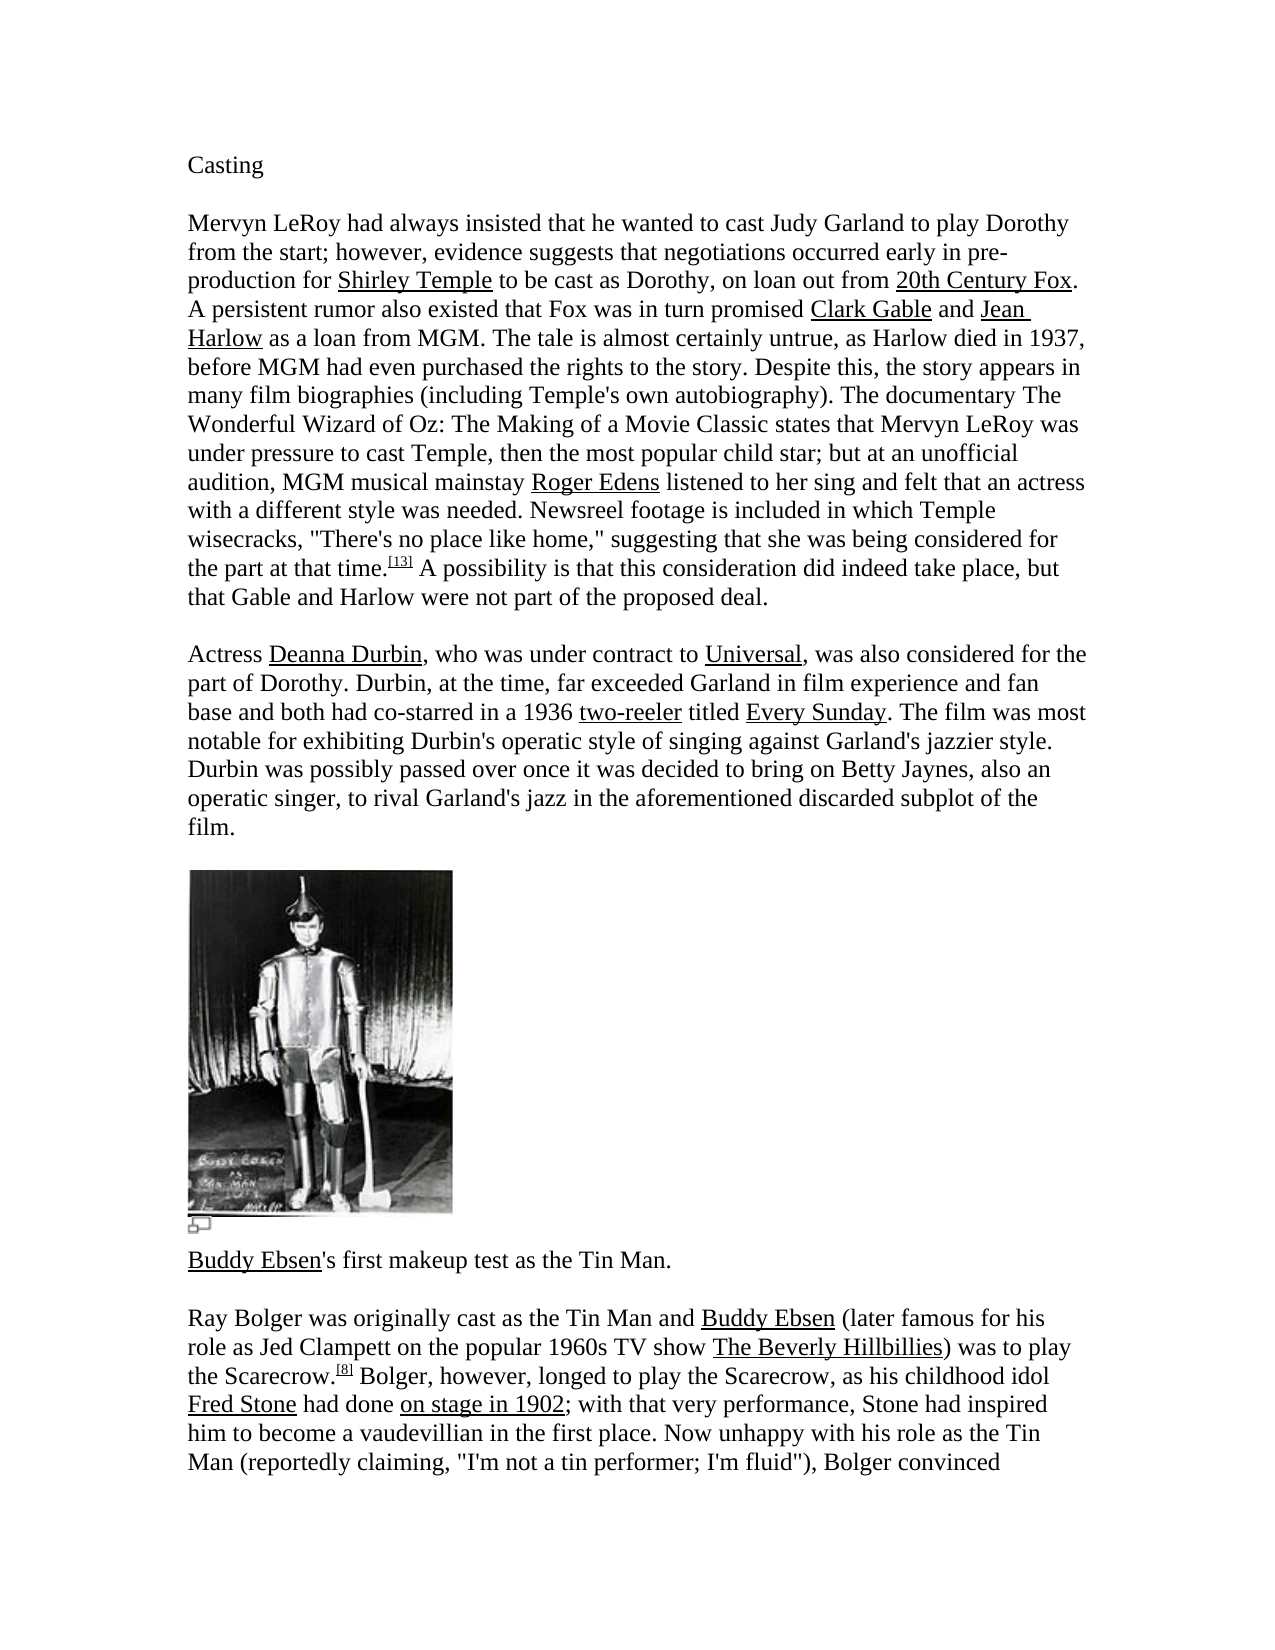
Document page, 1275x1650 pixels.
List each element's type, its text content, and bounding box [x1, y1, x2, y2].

text Mervyn LeRoy had always insisted that he wanted to cast Judy Garland to play Dorothy from the start; however, evidence suggests that negotiations occurred early in pre-production for Shirley Temple to be cast as Dorothy, on loan out from 20th Century Fox. A persistent rumor also existed that Fox was in turn promised Clark Gable and Jean Harlow as a loan from MGM. The tale is almost certainly untrue, as Harlow died in 1937, before MGM had even purchased the rights to the story. Despite this, the story appears in many film biographies (including Temple's own autobiography). The documentary The Wonderful Wizard of Oz: The Making of a Movie Classic states that Mervyn LeRoy was under pressure to cast Temple, then the most popular child star; but at an unofficial audition, MGM musical mainstay Roger Edens listened to her sing and felt that an actress with a different style was needed. Newsreel footage is included in which Temple wisecracks, "There's no place like home," suggesting that she was being considered for the part at that time.[13] A possibility is that this consideration did indeed take place, but that Gable and Harlow were not part of the proposed deal. [187, 208, 1087, 610]
text Actress Deanna Durbin, who was under contract to Universal, was also considered for the part of Dorothy. Durbin, at the time, far exceeded Garland in film experience and fan base and both had co-starred in a 1936 two-reeler titled Every Sunday. The film was most notable for exhibiting Durbin's operatic style of singing against Garland's jazzier style. Durbin was possibly passed over once it was decided to bring on Betty Jaynes, also an operatic singer, to rival Garland's jazz in the aforementioned discarded subplot of the film. [187, 639, 1087, 841]
picture [187, 870, 453, 1234]
text Buddy Ebsen's first makeup test as the Tin Man. [187, 1245, 1087, 1274]
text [187, 1303, 1087, 1476]
subtitle Casting [187, 150, 1087, 179]
